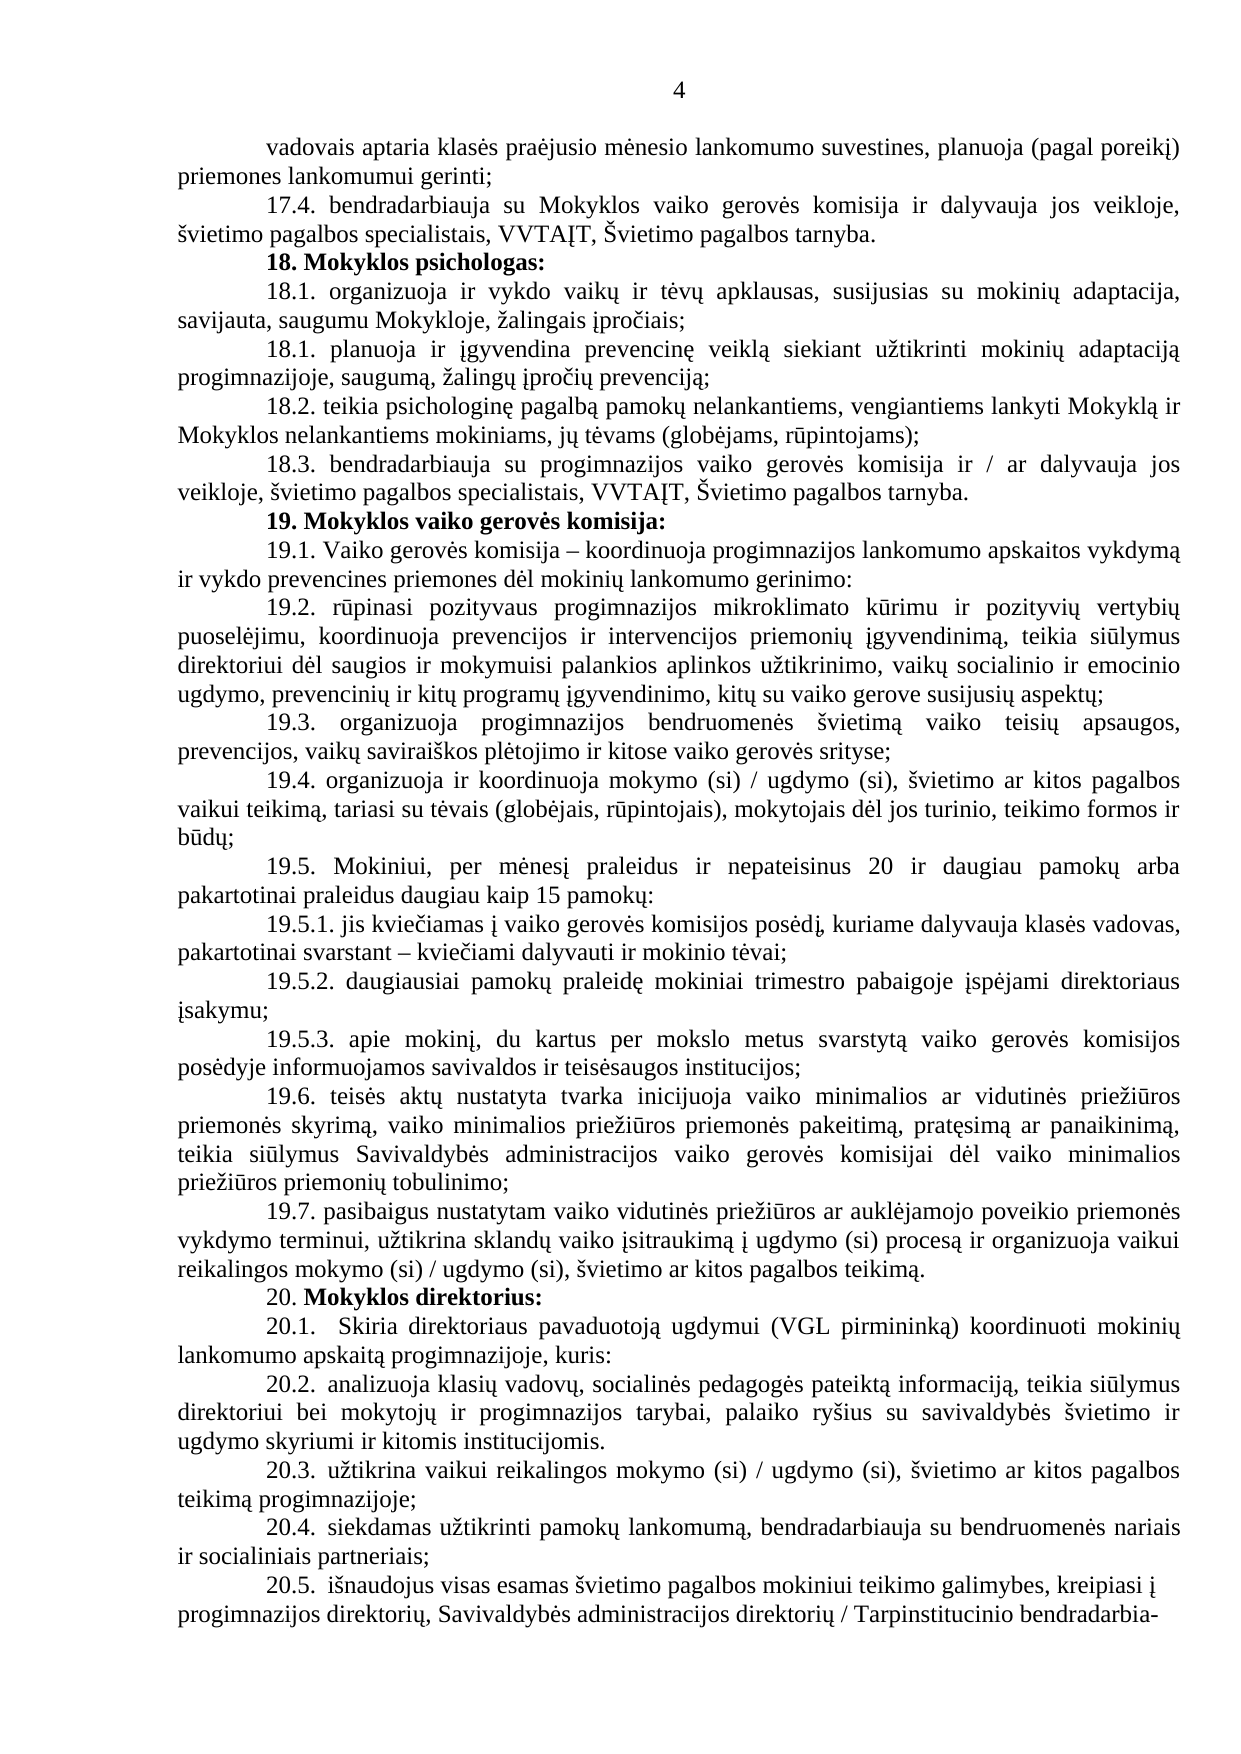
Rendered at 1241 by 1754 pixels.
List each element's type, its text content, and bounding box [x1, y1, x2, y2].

text 19.6. teisės aktų nustatyta tvarka inicijuoja vaiko minimalios ar vidutinės priežiūros priemonės skyrimą, vaiko minimalios priežiūros priemonės pakeitimą, pratęsimą ar panaikinimą, teikia siūlymus Savivaldybės administracijos vaiko gerovės komisijai dėl vaiko minimalios priežiūros priemonių tobulinimo; [177, 1081, 1181, 1196]
list išnaudojus visas esamas švietimo pagalbos mokiniui teikimo galimybes, kreipiasi į [177, 1570, 1181, 1599]
text 19.1. Vaiko gerovės komisija – koordinuoja progimnazijos lankomumo apskaitos vykdymą ir vykdo prevencines priemones dėl mokinių lankomumo gerinimo: [177, 535, 1181, 592]
text 18.1. planuoja ir įgyvendina prevencinę veiklą siekiant užtikrinti mokinių adaptaciją progimnazijoje, saugumą, žalingų įpročių prevenciją; [177, 334, 1181, 391]
text 19.5.2. daugiausiai pamokų praleidę mokiniai trimestro pabaigoje įspėjami direktoriaus įsakymu; [177, 966, 1181, 1024]
text 19.5.3. apie mokinį, du kartus per mokslo metus svarstytą vaiko gerovės komisijos posėdyje informuojamos savivaldos ir teisėsaugos institucijos; [177, 1024, 1181, 1081]
text vadovais aptaria klasės praėjusio mėnesio lankomumo suvestines, planuoja (pagal poreikį) priemones lankomumui gerinti; [177, 132, 1181, 190]
text 19.2. rūpinasi pozityvaus progimnazijos mikroklimato kūrimu ir pozityvių vertybių puoselėjimu, koordinuoja prevencijos ir intervencijos priemonių įgyvendinimą, teikia siūlymus direktoriui dėl saugios ir mokymuisi palankios aplinkos užtikrinimo, vaikų socialinio ir emocinio ugdymo, prevencinių ir kitų programų įgyvendinimo, kitų su vaiko gerove susijusių aspektų; [177, 592, 1181, 707]
text 18.1. organizuoja ir vykdo vaikų ir tėvų apklausas, susijusias su mokinių adaptacija, savijauta, saugumu Mokykloje, žalingais įpročiais; [177, 276, 1181, 334]
list Skiria direktoriaus pavaduotoją ugdymui (VGL pirmininką) koordinuoti mokinių lankomumo apskaitą progimnazijoje, kuris: [177, 1311, 1181, 1369]
text 19.7. pasibaigus nustatytam vaiko vidutinės priežiūros ar auklėjamojo poveikio priemonės vykdymo terminui, užtikrina sklandų vaiko įsitraukimą į ugdymo (si) procesą ir organizuoja vaikui reikalingos mokymo (si) / ugdymo (si), švietimo ar kitos pagalbos teikimą. [177, 1196, 1181, 1282]
text 18.2. teikia psichologinę pagalbą pamokų nelankantiems, vengiantiems lankyti Mokyklą ir Mokyklos nelankantiems mokiniams, jų tėvams (globėjams, rūpintojams); [177, 391, 1181, 449]
text 19.5.1. jis kviečiamas į vaiko gerovės komisijos posėdį, kuriame dalyvauja klasės vadovas, pakartotinai svarstant – kviečiami dalyvauti ir mokinio tėvai; [177, 909, 1181, 966]
text 19.3. organizuoja progimnazijos bendruomenės švietimą vaiko teisių apsaugos, prevencijos, vaikų saviraiškos plėtojimo ir kitose vaiko gerovės srityse; [177, 707, 1181, 765]
list užtikrina vaikui reikalingos mokymo (si) / ugdymo (si), švietimo ar kitos pagalbos teikimą progimnazijoje; [177, 1455, 1181, 1512]
text 20. Mokyklos direktorius: [177, 1282, 1181, 1311]
text 18.3. bendradarbiauja su progimnazijos vaiko gerovės komisija ir / ar dalyvauja jos veikloje, švietimo pagalbos specialistais, VVTAĮT, Švietimo pagalbos tarnyba. [177, 449, 1181, 506]
text 19.4. organizuoja ir koordinuoja mokymo (si) / ugdymo (si), švietimo ar kitos pagalbos vaikui teikimą, tariasi su tėvais (globėjais, rūpintojais), mokytojais dėl jos turinio, teikimo formos ir būdų; [177, 765, 1181, 851]
text 17.4. bendradarbiauja su Mokyklos vaiko gerovės komisija ir dalyvauja jos veikloje, švietimo pagalbos specialistais, VVTAĮT, Švietimo pagalbos tarnyba. [177, 190, 1181, 247]
text 19. Mokyklos vaiko gerovės komisija: [177, 506, 1181, 535]
list analizuoja klasių vadovų, socialinės pedagogės pateiktą informaciją, teikia siūlymus direktoriui bei mokytojų ir progimnazijos tarybai, palaiko ryšius su savivaldybės švietimo ir ugdymo skyriumi ir kitomis institucijomis. [177, 1369, 1181, 1455]
text progimnazijos direktorių, Savivaldybės administracijos direktorių / Tarpinstitucinio bendradarbia- [177, 1599, 1181, 1627]
list siekdamas užtikrinti pamokų lankomumą, bendradarbiauja su bendruomenės nariais ir socialiniais partneriais; [177, 1512, 1181, 1570]
text 19.5. Mokiniui, per mėnesį praleidus ir nepateisinus 20 ir daugiau pamokų arba pakartotinai praleidus daugiau kaip 15 pamokų: [177, 851, 1181, 909]
text 18. Mokyklos psichologas: [177, 247, 1181, 276]
